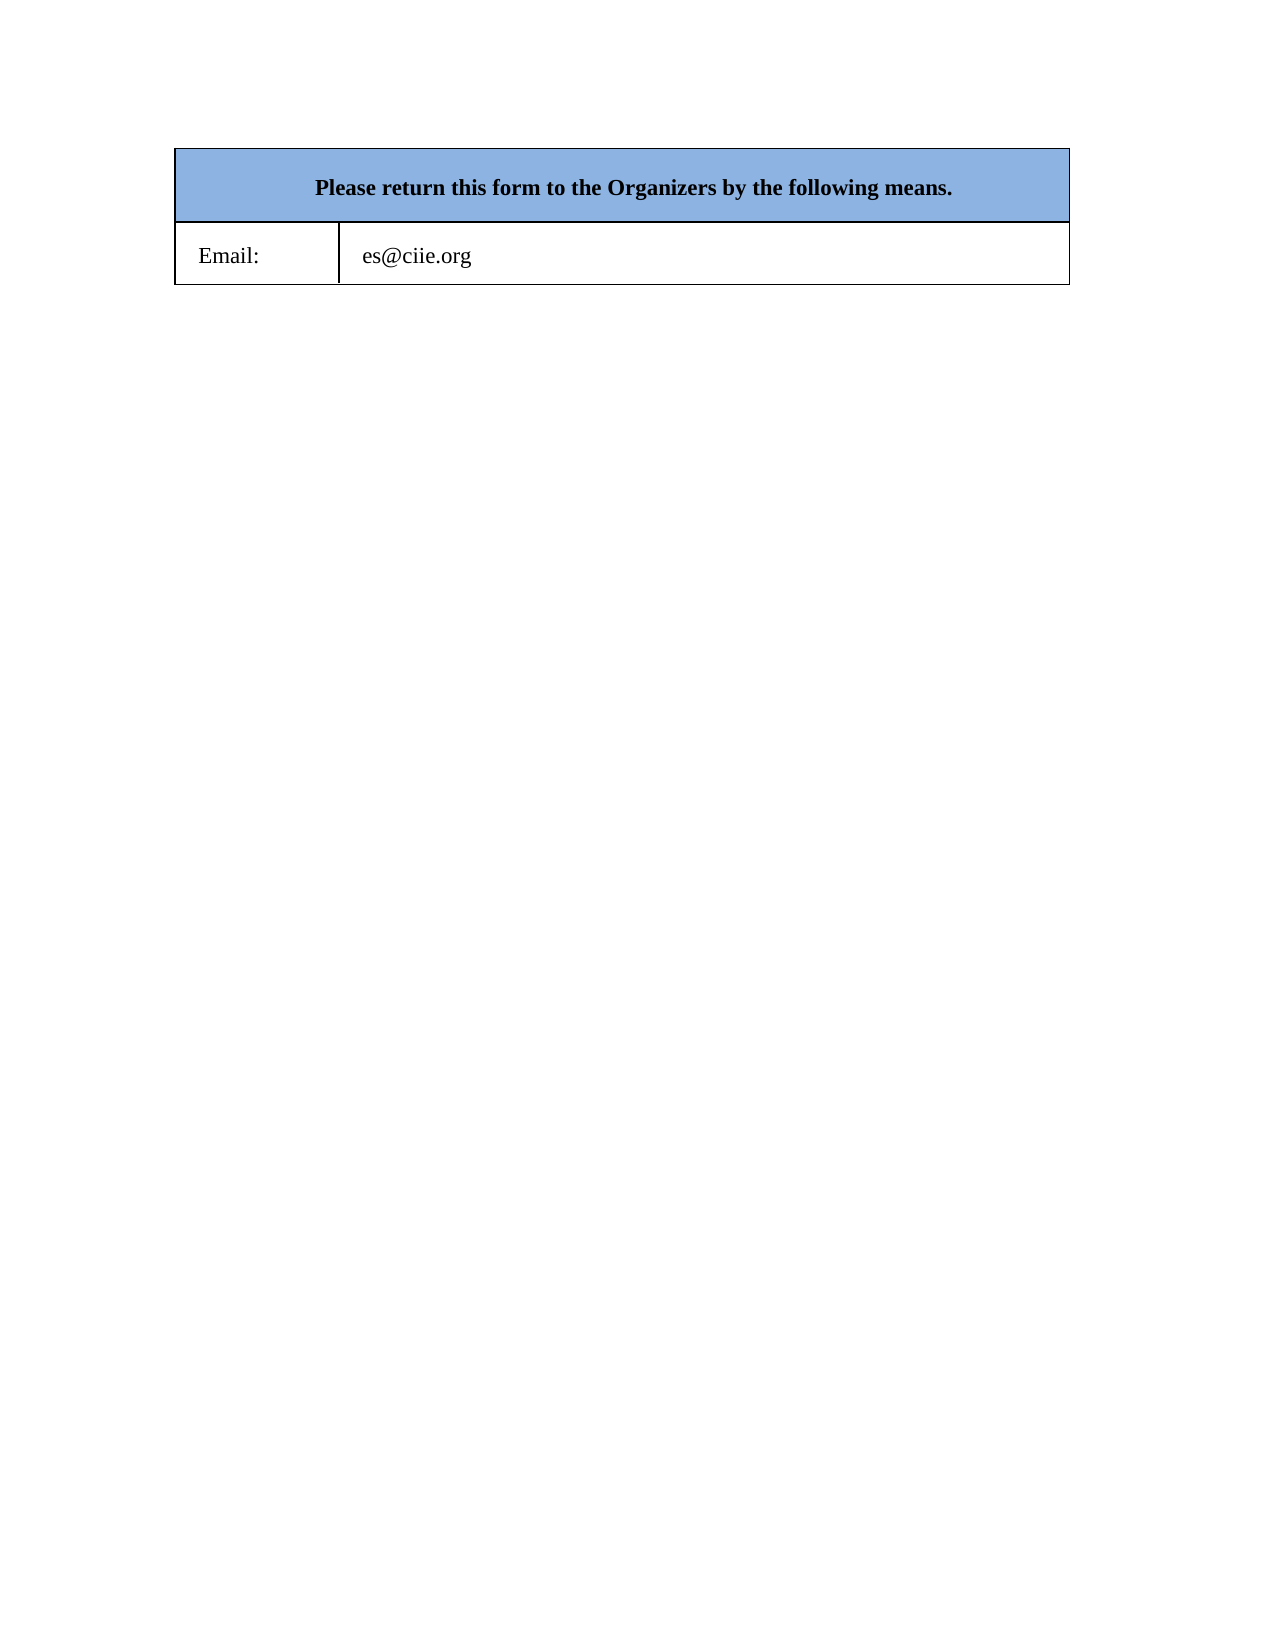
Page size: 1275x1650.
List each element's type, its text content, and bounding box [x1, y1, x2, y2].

table_cell es@ciie.org [340, 223, 1069, 283]
table_cell Please return this form to the Organizers by the following means. [176, 149, 1069, 221]
table_cell Email: [176, 223, 338, 283]
